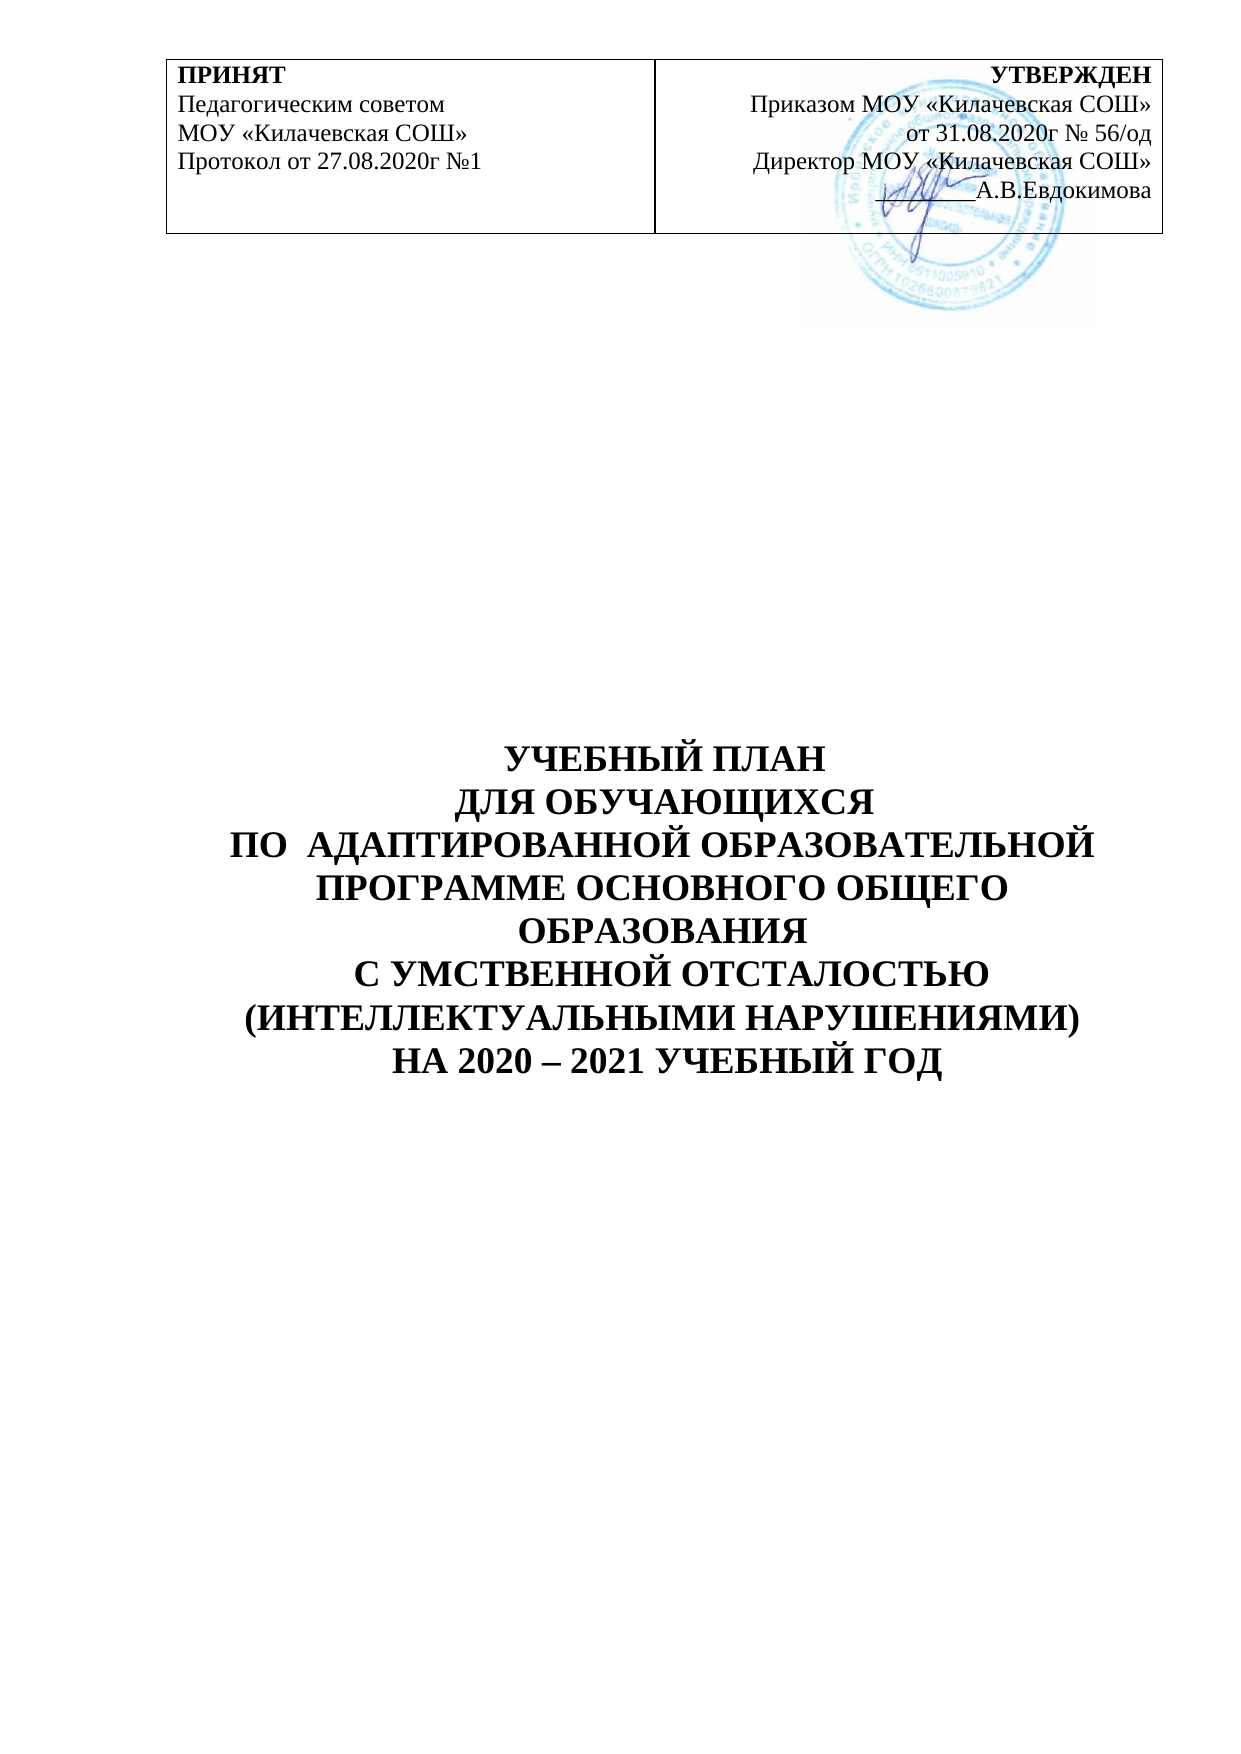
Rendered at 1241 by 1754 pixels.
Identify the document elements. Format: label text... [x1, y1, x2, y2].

text С УМСТВЕННОЙ ОТСТАЛОСТЬЮ [177, 952, 1148, 995]
text (ИНТЕЛЛЕКТУАЛЬНЫМИ НАРУШЕНИЯМИ) [177, 995, 1148, 1038]
text ДЛЯ ОБУЧАЮЩИХСЯ [177, 779, 1152, 822]
text УЧЕБНЫЙ ПЛАН [177, 736, 1152, 779]
table_header ПРИНЯТ Педагогическим советом МОУ «Килачевская СОШ» Протокол от 27.08.2020г №1 [167, 60, 654, 233]
text НА 2020 – 2021 УЧЕБНЫЙ ГОД [177, 1038, 1148, 1081]
table_header УТВЕРЖДЕН Приказом МОУ «Килачевская СОШ» от 31.08.2020г № 56/од Директор МОУ «Килачевская СОШ» ________А.В.Евдокимова [656, 60, 1162, 233]
picture [803, 234, 1094, 328]
text ПО АДАПТИРОВАННОЙ ОБРАЗОВАТЕЛЬНОЙ ПРОГРАММЕ ОСНОВНОГО ОБЩЕГО ОБРАЗОВАНИЯ [177, 822, 1148, 952]
